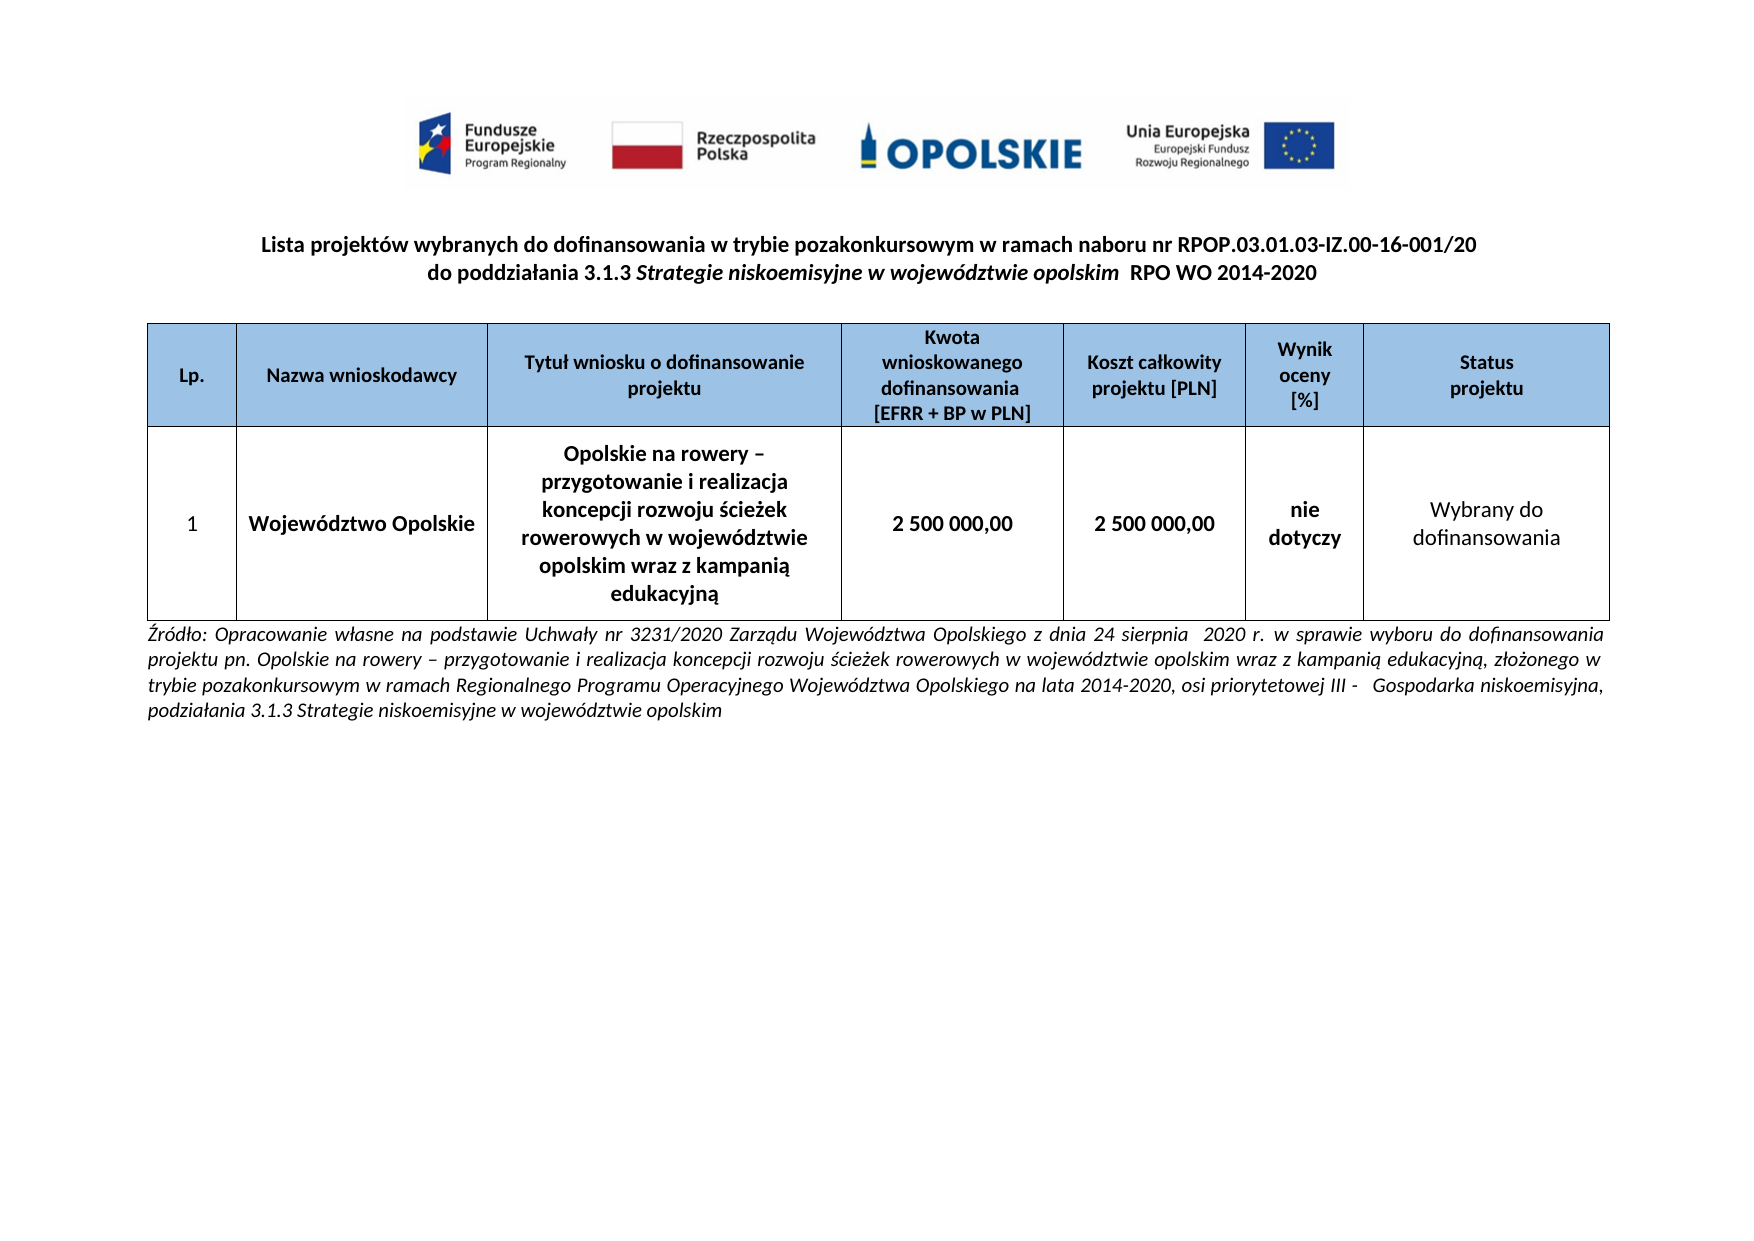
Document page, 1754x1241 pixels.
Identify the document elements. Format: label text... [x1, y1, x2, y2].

picture [404, 97, 1350, 190]
table_cell 2 500 000,00 [1064, 427, 1245, 620]
text Źródło: Opracowanie własne na podstawie Uchwały nr 3231/2020 Zarządu Województwa Opolskiego z dnia 24 sierpnia 2020 r. w sprawie wyboru do dofinansowania projektu pn. Opolskie na rowery – przygotowanie i realizacja koncepcji rozwoju ścieżek rowerowych w województwie opolskim wraz z kampanią edukacyjną, złożonego w trybie pozakonkursowym w ramach Regionalnego Programu Operacyjnego Województwa Opolskiego na lata 2014-2020, osi priorytetowej III - Gospodarka niskoemisyjna, podziałania 3.1.3 Strategie niskoemisyjne w województwie opolskim [148, 621, 1606, 723]
table_cell Opolskie na rowery – przygotowanie i realizacja koncepcji rozwoju ścieżek rowerowych w województwie opolskim wraz z kampanią edukacyjną [488, 427, 841, 620]
table_header Nazwa wnioskodawcy [237, 324, 487, 426]
text Lista projektów wybranych do dofinansowania w trybie pozakonkursowym w ramach naboru nr RPOP.03.01.03-IZ.00-16-001/20 do poddziałania 3.1.3 Strategie niskoemisyjne w województwie opolskim RPO WO 2014-2020 [103, 230, 1636, 286]
table_cell 2 500 000,00 [842, 427, 1063, 620]
table_cell nie dotyczy [1246, 427, 1363, 620]
table_header Status projektu [1364, 324, 1609, 426]
table_cell Wybrany do dofinansowania [1364, 427, 1609, 620]
table_header Tytuł wniosku o dofinansowanie projektu [488, 324, 841, 426]
table_header Lp. [148, 324, 236, 426]
table_header Kwota wnioskowanego dofinansowania [EFRR + BP w PLN] [842, 324, 1063, 426]
table_header Wynik oceny [%] [1246, 324, 1363, 426]
table_header Koszt całkowity projektu [PLN] [1064, 324, 1245, 426]
table_cell Województwo Opolskie [237, 427, 487, 620]
table_cell 1 [148, 427, 236, 620]
